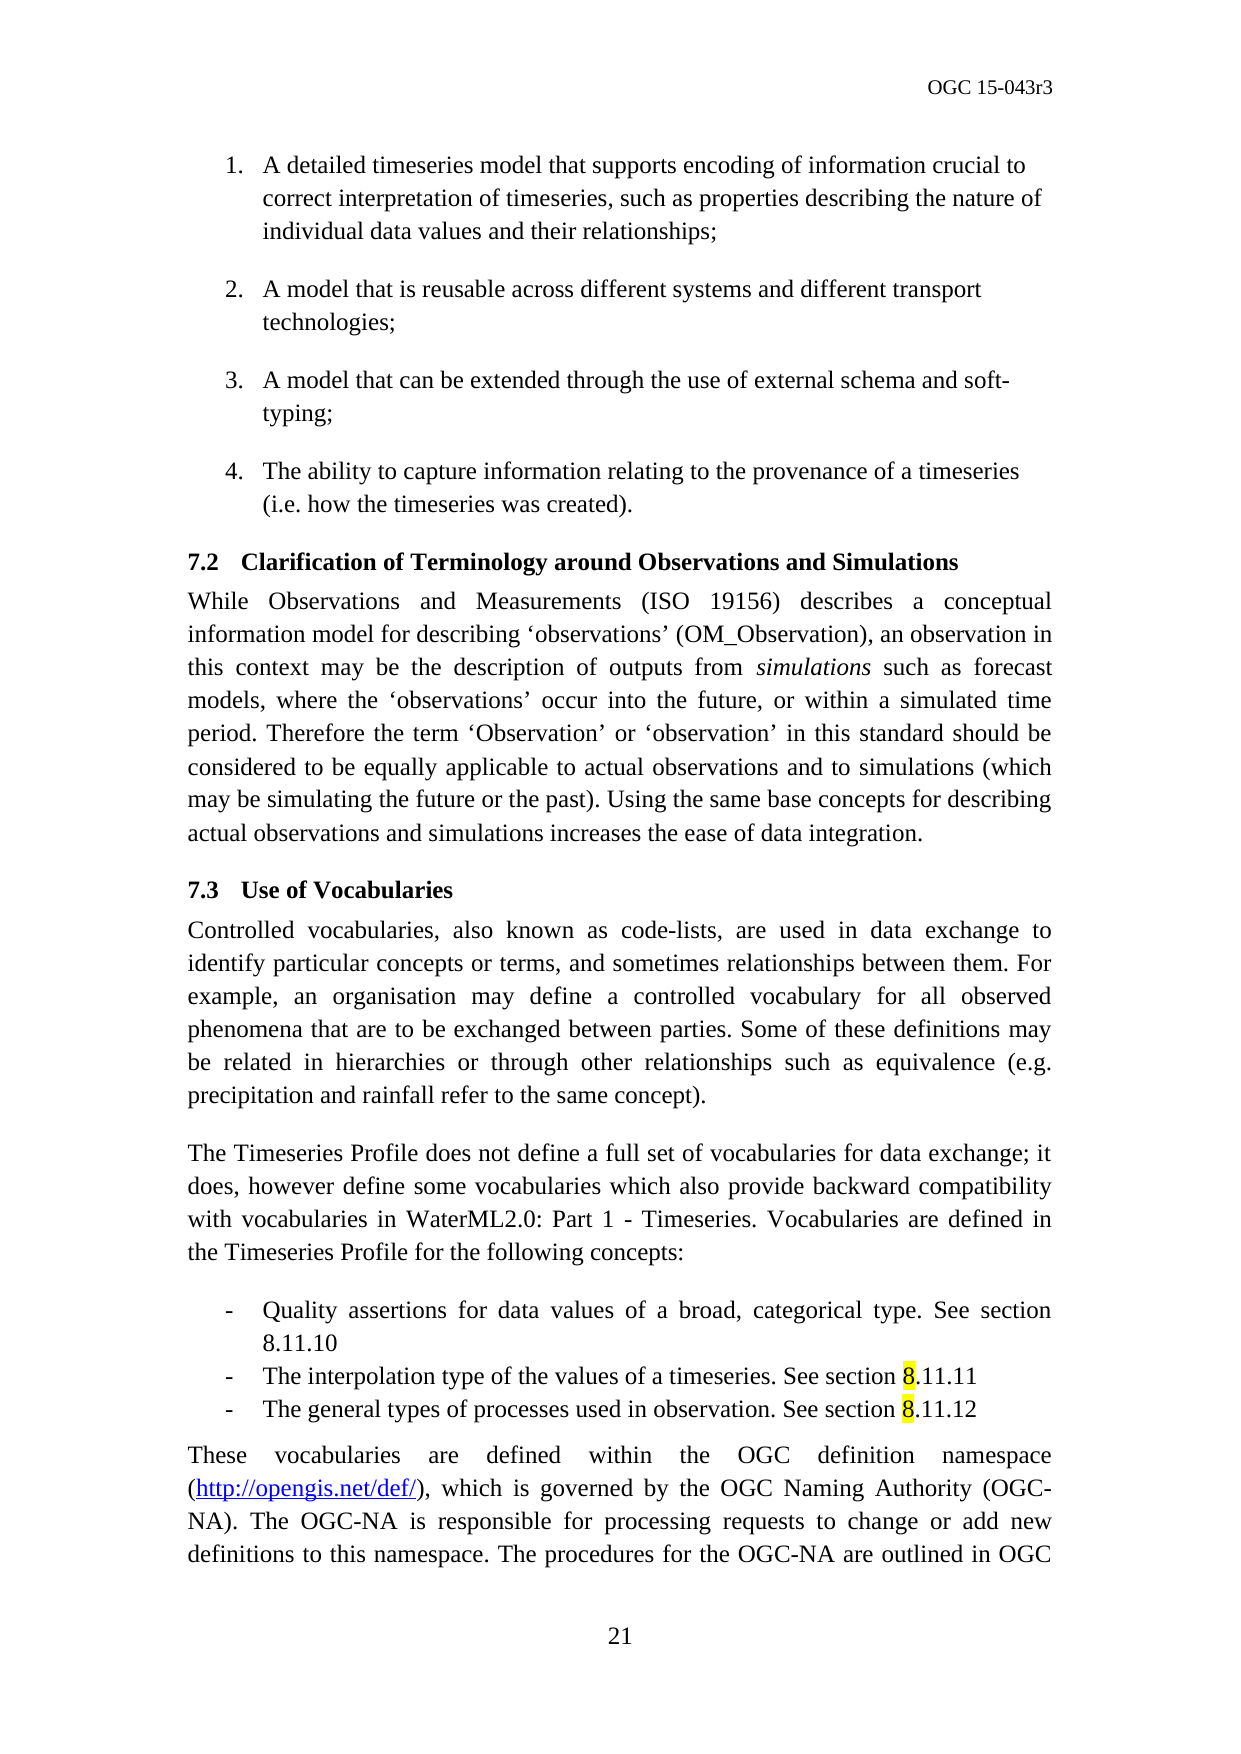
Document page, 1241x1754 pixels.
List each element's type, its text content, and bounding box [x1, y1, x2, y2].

list The ability to capture information relating to the provenance of a timeseries (i.e. how the timeseries was created). [225, 456, 1053, 518]
subtitle Clarification of Terminology around Observations and Simulations [187, 547, 1053, 576]
subtitle Use of Vocabularies [187, 876, 1053, 904]
text While Observations and Measurements (ISO 19156) describes a conceptual information model for describing ‘observations’ (OM_Observation), an observation in this context may be the description of outputs from simulations such as forecast models, where the ‘observations’ occur into the future, or within a simulated time period. Therefore the term ‘Observation’ or ‘observation’ in this standard should be considered to be equally applicable to actual observations and to simulations (which may be simulating the future or the past). Using the same base concepts for describing actual observations and simulations increases the ease of data integration. [187, 586, 1053, 846]
text Controlled vocabularies, also known as code-lists, are used in data exchange to identify particular concepts or terms, and sometimes relationships between them. For example, an organisation may define a controlled vocabulary for all observed phenomena that are to be exchanged between parties. Some of these definitions may be related in hierarchies or through other relationships such as equivalence (e.g. precipitation and rainfall refer to the same concept). [187, 915, 1053, 1109]
list A model that is reusable across different systems and different transport technologies; [225, 274, 1053, 336]
list The general types of processes used in observation. See section 8.11.12 [225, 1394, 902, 1423]
list Quality assertions for data values of a broad, categorical type. See section 8.11.10 [225, 1295, 1053, 1357]
list The interpolation type of the values of a timeseries. See section 8.11.11 [225, 1361, 903, 1390]
list A model that can be extended through the use of external schema and soft-typing; [225, 365, 1053, 427]
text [187, 1440, 1053, 1567]
text The Timeseries Profile does not define a full set of vocabularies for data exchange; it does, however define some vocabularies which also provide backward compatibility with vocabularies in WaterML2.0: Part 1 - Timeseries. Vocabularies are defined in the Timeseries Profile for the following concepts: [187, 1138, 1053, 1266]
list A detailed timeseries model that supports encoding of information crucial to correct interpretation of timeseries, such as properties describing the nature of individual data values and their relationships; [225, 150, 1053, 245]
